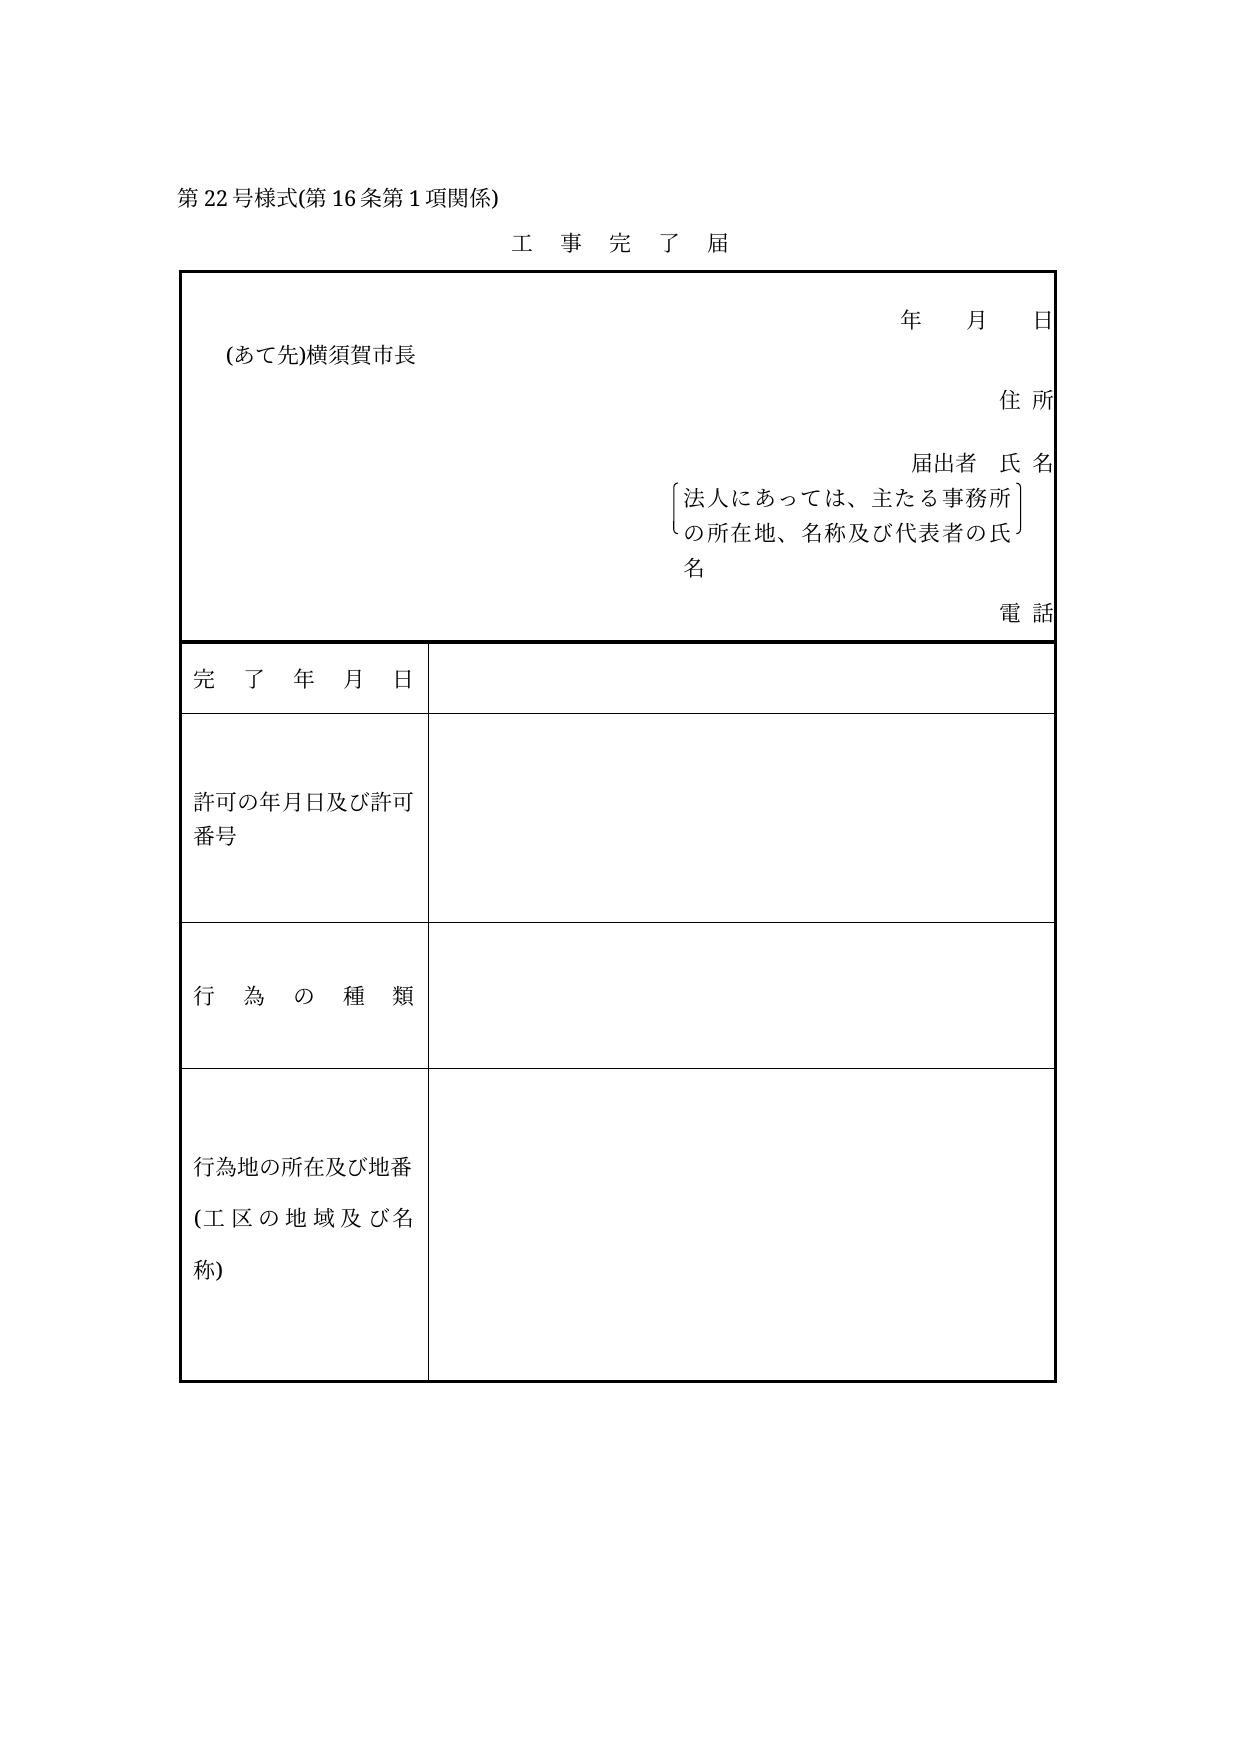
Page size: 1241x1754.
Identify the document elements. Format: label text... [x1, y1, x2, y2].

table_cell [429, 923, 1054, 1067]
table_cell 行為地の所在及び地番 (工区の地域及び名称) [182, 1069, 428, 1380]
text 工事完了届 [177, 224, 1063, 259]
table_cell 行為の種類 [182, 923, 428, 1067]
table_cell 電話 [182, 585, 1054, 640]
table_cell [182, 480, 682, 584]
table_cell 許可の年月日及び許可番号 [182, 714, 428, 922]
table_cell 法人にあっては、主たる事務所の所在地、名称及び代表者の氏名 [682, 480, 1013, 584]
table_cell [1013, 480, 1054, 584]
table_cell [429, 714, 1054, 922]
table_cell 完了年月日 [182, 644, 428, 713]
table_header 年 月 日 (あて先)横須賀市長 住所 届出者 氏名 [182, 273, 1054, 480]
text 第22号様式(第16条第1項関係) [177, 179, 1063, 214]
table_cell [429, 644, 1054, 713]
table_cell [429, 1069, 1054, 1380]
